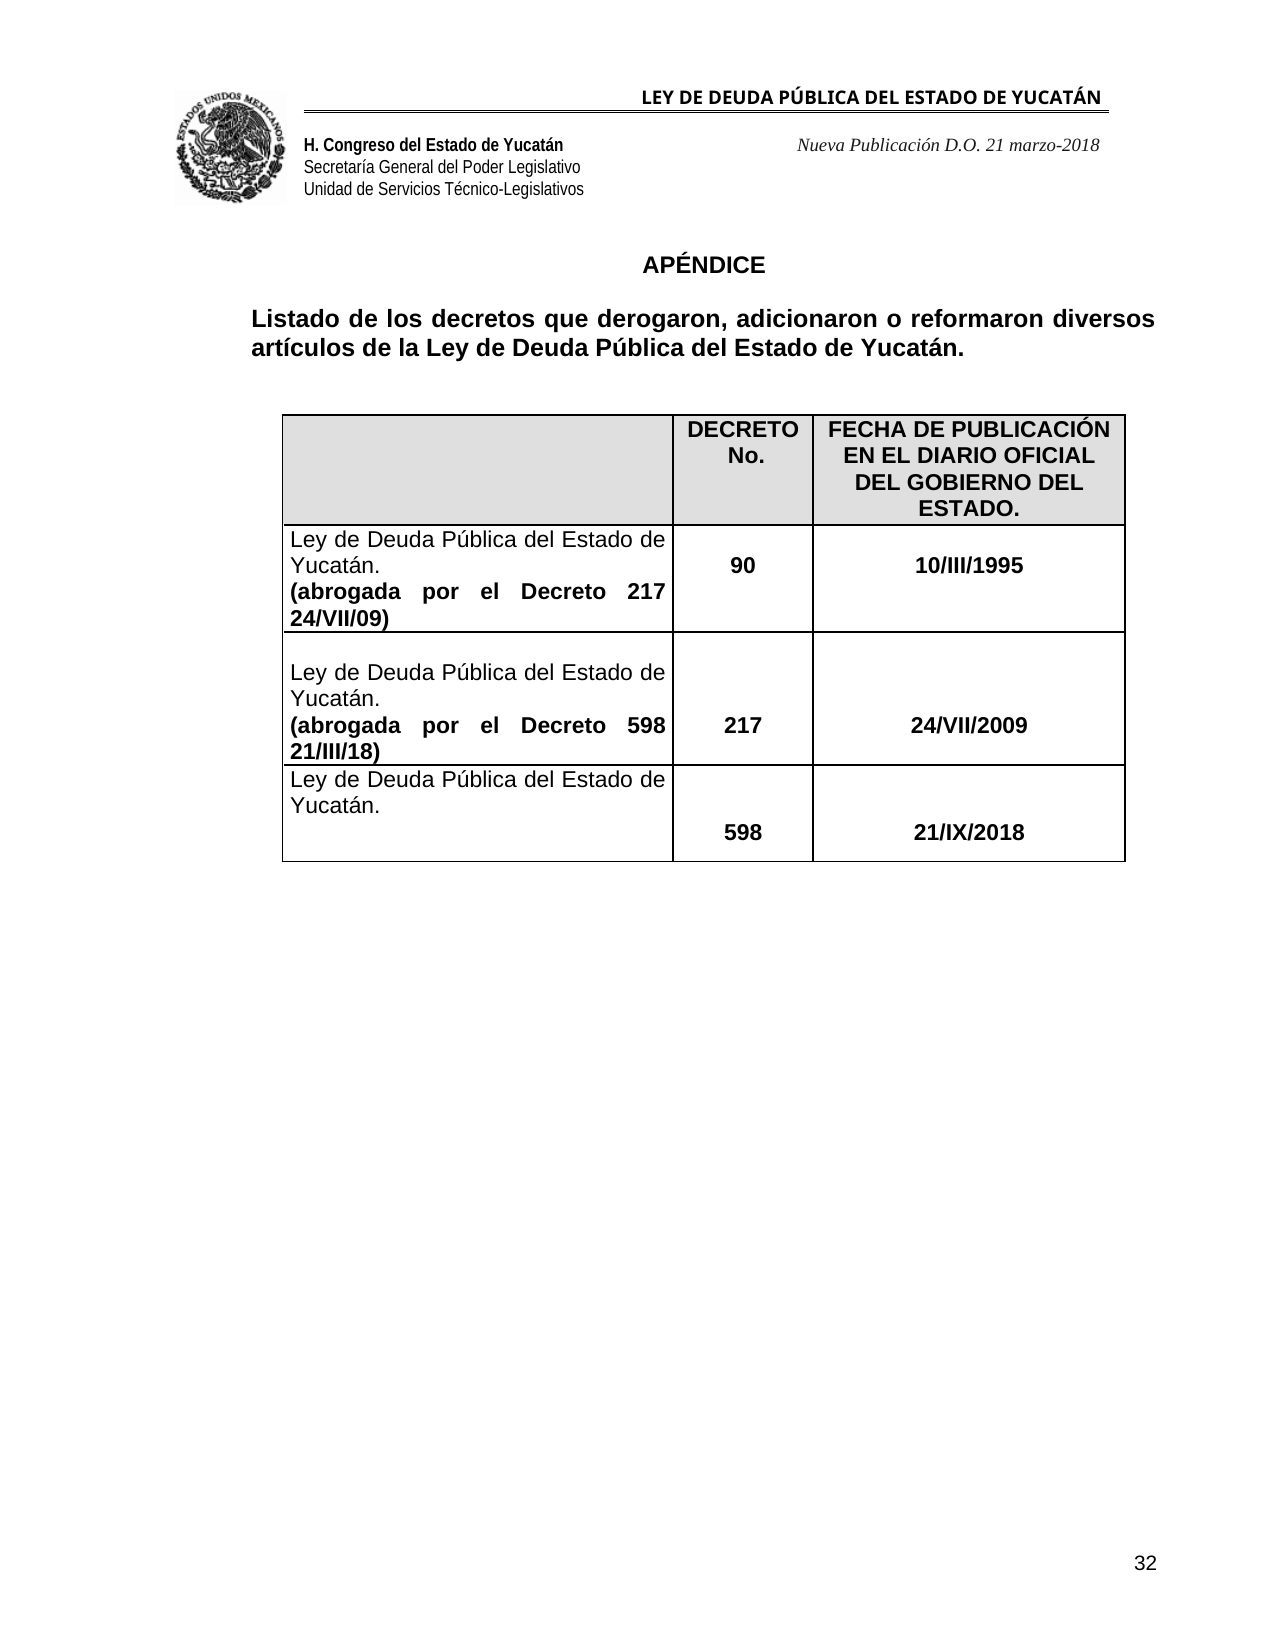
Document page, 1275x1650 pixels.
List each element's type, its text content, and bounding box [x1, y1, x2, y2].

table_cell 24/VII/2009 [814, 633, 1124, 764]
table_cell 90 [674, 526, 812, 631]
table_cell 10/III/1995 [814, 526, 1124, 631]
table_header FECHA DE PUBLICACIÓN EN EL DIARIO OFICIAL DEL GOBIERNO DEL ESTADO. [814, 416, 1124, 524]
text Listado de los decretos que derogaron, adicionaron o reformaron diversos artículos de de Deuda Pública del Estado de Yucatán. [251, 304, 1157, 361]
table_cell 598 [674, 766, 812, 861]
table_header DECRETO No. [674, 416, 812, 524]
text APÉNDICE [251, 251, 1157, 279]
table_cell Ley de Deuda Pública del Estado de Yucatán. (abrogada por el Decreto 598 21/III/18) [283, 632, 672, 764]
table_cell Ley de Deuda Pública del Estado de Yucatán. (abrogada por el Decreto 217 24/VII/09) [283, 525, 672, 631]
table_header [283, 416, 672, 524]
table_cell 21/IX/2018 [814, 766, 1124, 861]
table_cell Ley de Deuda Pública del Estado de Yucatán. [283, 765, 672, 861]
table_cell 217 [674, 633, 812, 764]
